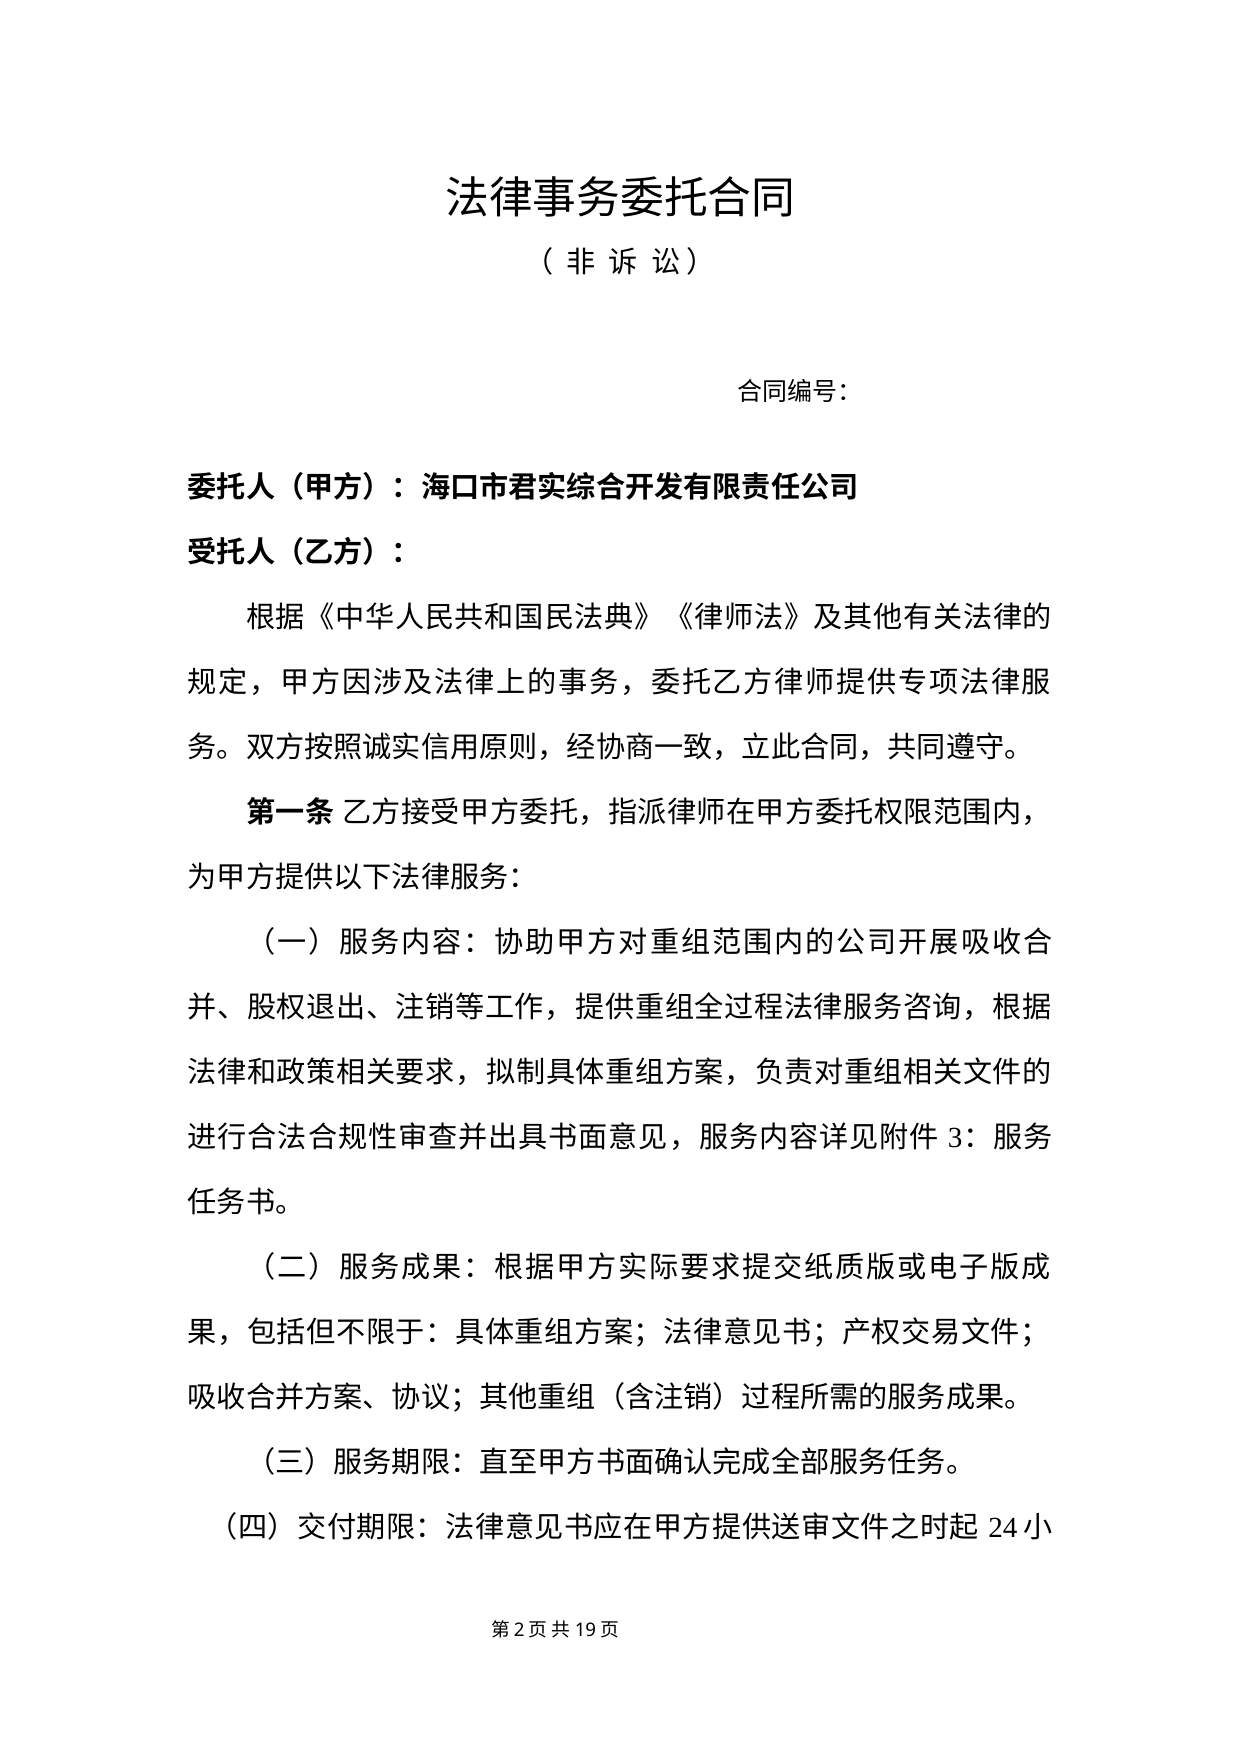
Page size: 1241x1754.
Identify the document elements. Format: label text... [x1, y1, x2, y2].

text 委托人（甲方）：海口市君实综合开发有限责任公司 [187, 453, 1053, 518]
text （一）服务内容：协助甲方对重组范围内的公司开展吸收合并、股权退出、注销等工作，提供重组全过程法律服务咨询，根据法律和政策相关要求，拟制具体重组方案，负责对重组相关文件的进行合法合规性审查并出具书面意见，服务内容详见附件3：服务任务书。 [187, 908, 1053, 1233]
text （二）服务成果：根据甲方实际要求提交纸质版或电子版成果，包括但不限于：具体重组方案；法律意见书；产权交易文件；吸收合并方案、协议；其他重组（含注销）过程所需的服务成果。 [187, 1233, 1053, 1428]
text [187, 1493, 1053, 1558]
text 第一条 乙方接受甲方委托，指派律师在甲方委托权限范围内，为甲方提供以下法律服务： [187, 778, 1053, 908]
text 合同编号： [187, 357, 1053, 422]
text （ 非 诉 讼 ） [187, 227, 1053, 292]
text 法律事务委托合同 [187, 162, 1053, 227]
text （三）服务期限：直至甲方书面确认完成全部服务任务。 [187, 1428, 1053, 1493]
text 受托人（乙方）： [187, 518, 1053, 583]
text 根据《中华人民共和国民法典》《律师法》及其他有关法律的规定，甲方因涉及法律上的事务，委托乙方律师提供专项法律服务。双方按照诚实信用原则，经协商一致，立此合同，共同遵守。 [187, 583, 1053, 778]
